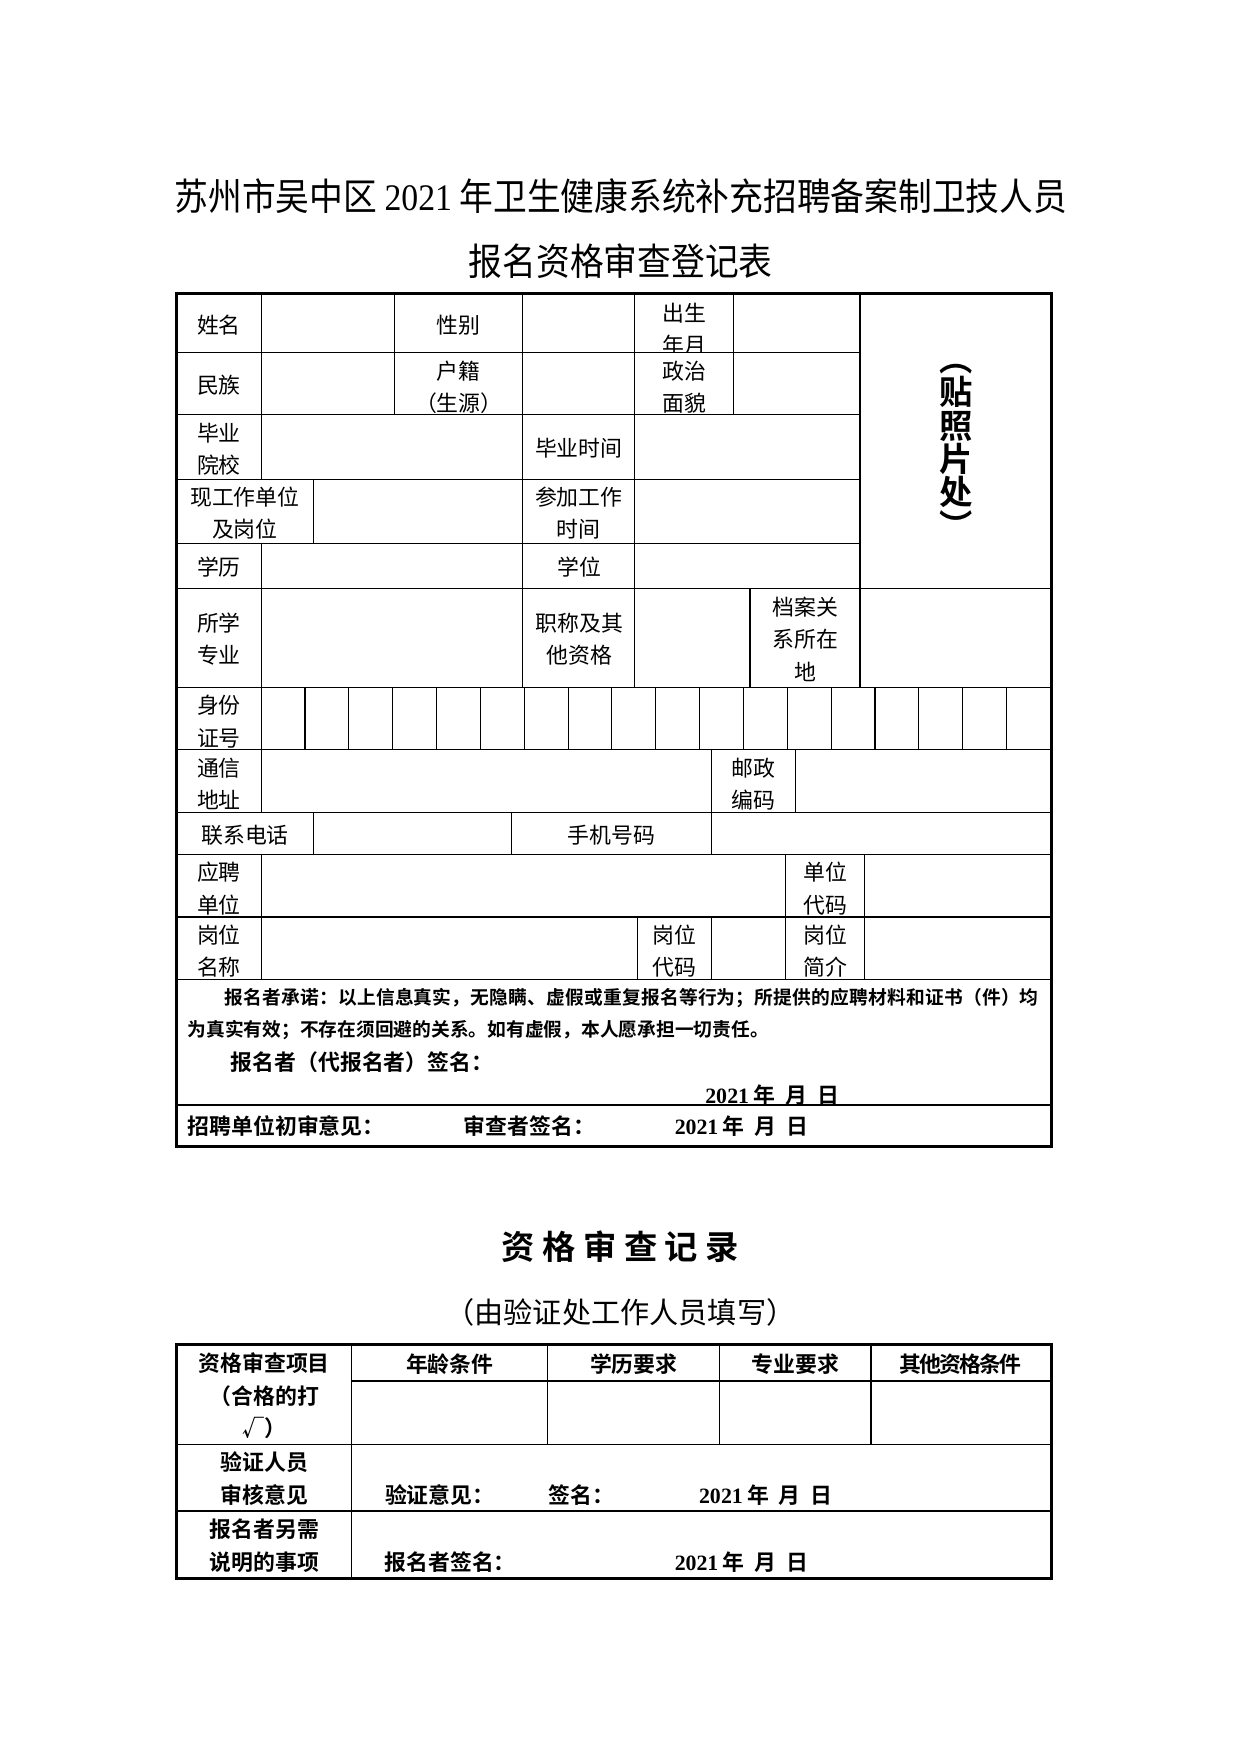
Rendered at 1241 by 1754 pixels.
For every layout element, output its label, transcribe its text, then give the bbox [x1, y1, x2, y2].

table_cell [548, 1382, 719, 1443]
table_cell [262, 415, 522, 478]
table_cell [262, 544, 522, 588]
table_cell 报名者承诺：以上信息真实，无隐瞒、虚假或重复报名等行为；所提供的应聘材料和证书（件）均为真实有效；不存在须回避的关系。如有虚假，本人愿承担一切责任。 报名者（代报名者）签名： 2021年 月 日 [178, 980, 1050, 1104]
table_cell [744, 688, 787, 749]
table_cell [832, 688, 874, 749]
table_cell 档案关系所在地 [751, 589, 859, 687]
table_cell 报名者签名： 2021年 月 日 [352, 1512, 1050, 1577]
table_cell 所学专业 [178, 589, 261, 687]
table_cell 手机号码 [512, 813, 711, 854]
text 资 格 审 查 记 录 [187, 1213, 1053, 1278]
table_header 年龄条件 [352, 1346, 547, 1380]
table_cell 报名者另需 说明的事项 [178, 1512, 351, 1577]
table_cell [700, 688, 743, 749]
table_cell [635, 544, 859, 588]
table_cell 参加工作时间 [523, 480, 634, 543]
table_cell 岗位 简介 [786, 918, 864, 979]
table_cell [349, 688, 392, 749]
table_header 出生 年月 [635, 295, 733, 352]
table_cell [865, 918, 1050, 979]
table_cell 毕业院校 [178, 415, 261, 478]
table_cell [262, 688, 304, 749]
table_cell [861, 589, 1050, 687]
table_cell [569, 688, 611, 749]
table_cell [612, 688, 655, 749]
table_cell 现工作单位及岗位 [178, 480, 313, 543]
table_cell [963, 688, 1006, 749]
table_cell [1007, 688, 1050, 749]
table_cell 职称及其他资格 [523, 589, 634, 687]
table_cell [481, 688, 524, 749]
table_cell 岗位名称 [178, 918, 261, 979]
table_cell [262, 750, 711, 812]
table_cell 单位 代码 [786, 855, 864, 916]
table_cell [314, 480, 522, 543]
table_cell 邮政 编码 [712, 750, 795, 812]
table_header 其他资格条件 [872, 1346, 1050, 1380]
table_cell 毕业时间 [523, 415, 634, 478]
table_cell [876, 688, 918, 749]
table_cell [712, 918, 785, 979]
table_cell [262, 855, 785, 916]
table_cell 户籍 （生源）地 [395, 353, 522, 414]
table_cell [262, 589, 522, 687]
table_header 资格审查项目 （合格的打√） [178, 1346, 351, 1443]
table_cell [314, 813, 511, 854]
table_cell 岗位代码 [638, 918, 711, 979]
table_cell [393, 688, 436, 749]
table_cell [635, 480, 859, 543]
table_header （贴照片处） [861, 295, 1050, 588]
table_cell 验证意见： 签名： 2021年 月 日 [352, 1445, 1050, 1510]
table_cell 通信 地址 [178, 750, 261, 812]
table_cell 联系电话 [178, 813, 313, 854]
table_cell 学历 [178, 544, 261, 588]
table_cell [788, 688, 831, 749]
table_cell 政治 面貌 [635, 353, 733, 414]
table_cell [525, 688, 568, 749]
table_cell [656, 688, 699, 749]
table_cell [919, 688, 962, 749]
table_cell [796, 750, 1050, 812]
table_header 专业要求 [720, 1346, 870, 1380]
table_header [262, 295, 394, 352]
table_cell [712, 813, 1050, 854]
table_header 学历要求 [548, 1346, 719, 1380]
table_header 姓名 [178, 295, 261, 352]
table_cell 民族 [178, 353, 261, 414]
table_cell 招聘单位初审意见： 审查者签名： 2021年 月 日 [178, 1106, 1050, 1145]
text 苏州市吴中区2021年卫生健康系统补充招聘备案制卫技人员 [150, 162, 1091, 227]
table_cell [262, 353, 394, 414]
table_header [734, 295, 859, 352]
table_cell [734, 353, 859, 414]
table_cell [352, 1382, 547, 1443]
table_cell 应聘单位名称 [178, 855, 261, 916]
table_cell 验证人员 审核意见 [178, 1445, 351, 1510]
table_header 性别 [395, 295, 522, 352]
table_cell [635, 589, 749, 687]
table_cell 学位 [523, 544, 634, 588]
table_cell 身份 证号 [178, 688, 261, 749]
table_cell [306, 688, 348, 749]
table_cell [635, 415, 859, 478]
table_cell [262, 918, 637, 979]
text （由验证处工作人员填写） [187, 1278, 1053, 1343]
table_header [523, 295, 634, 352]
text 报名资格审查登记表 [150, 227, 1091, 292]
table_cell [865, 855, 1050, 916]
table_cell [523, 353, 634, 414]
table_cell [872, 1382, 1050, 1443]
table_cell [720, 1382, 870, 1443]
table_cell [437, 688, 480, 749]
